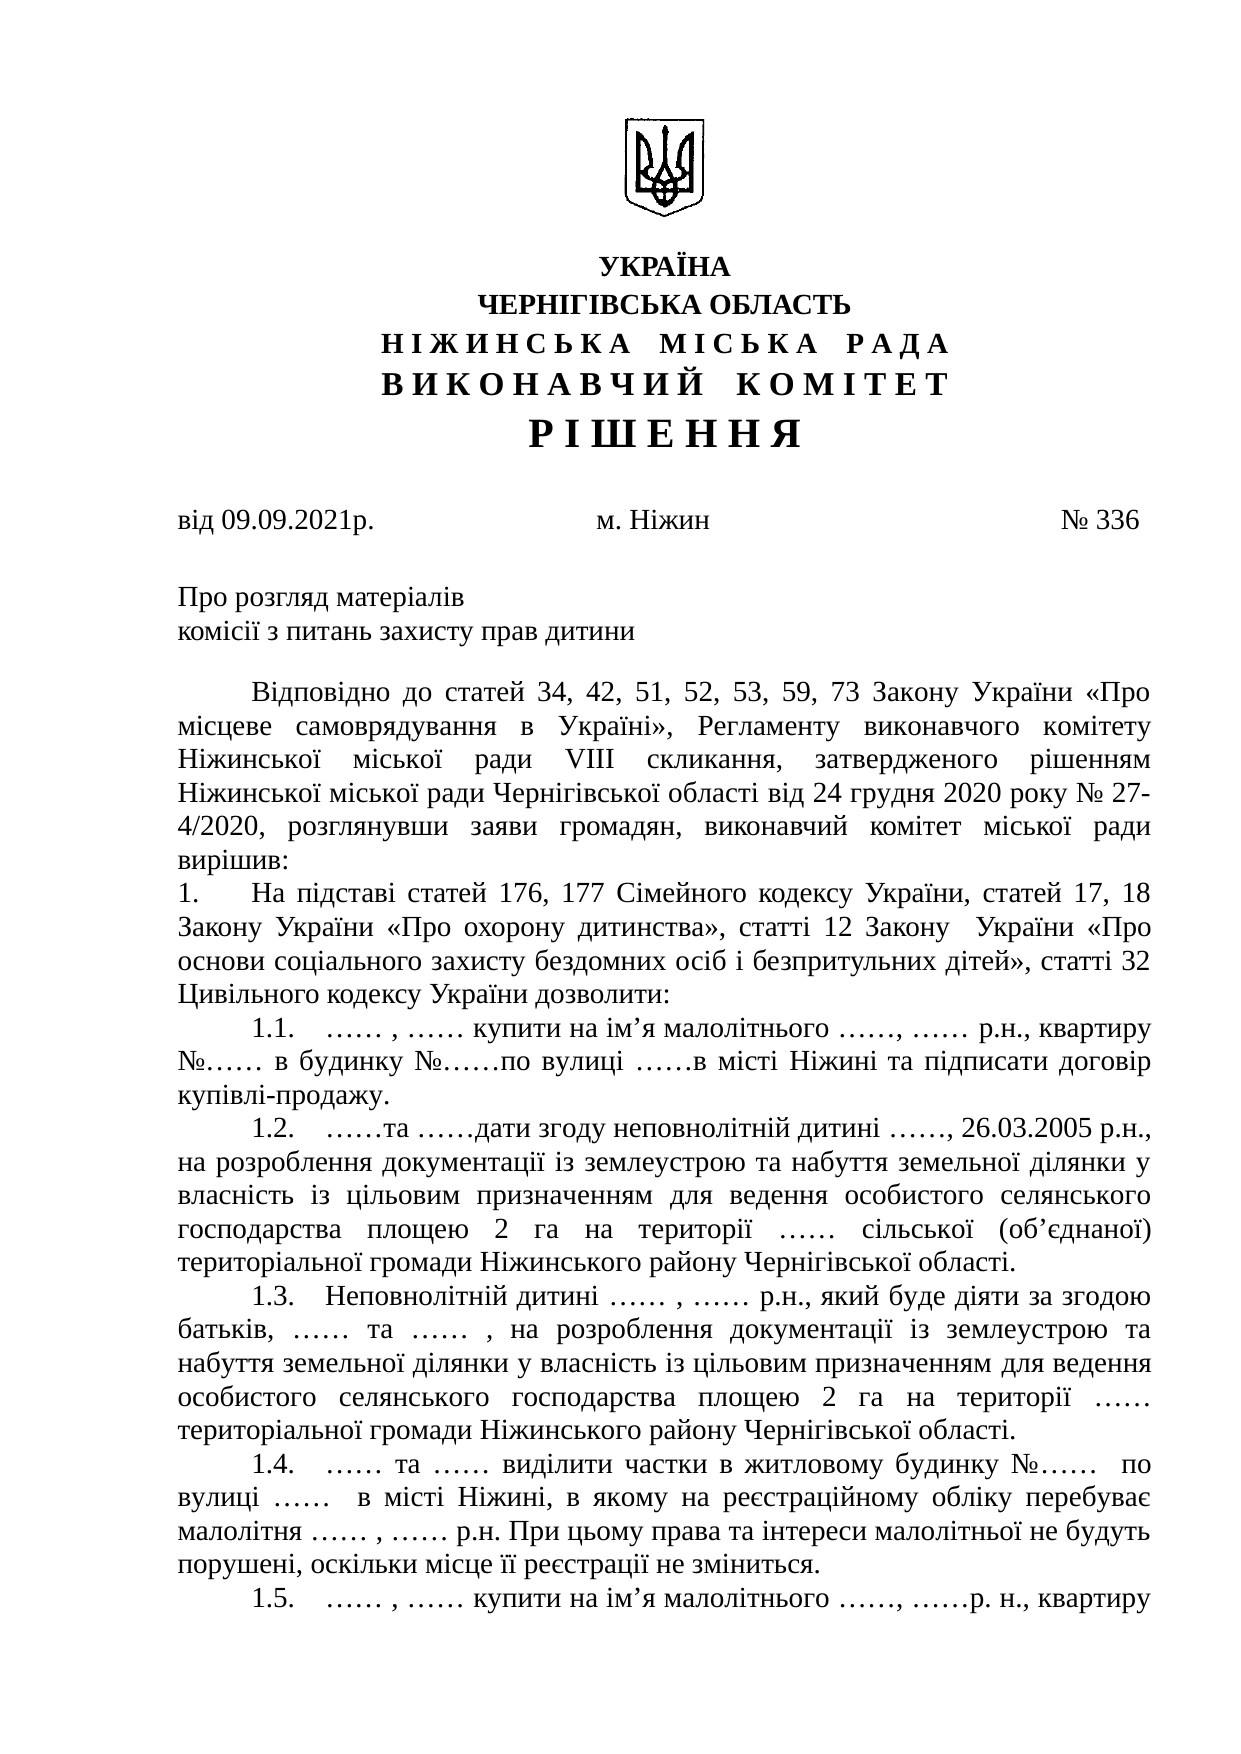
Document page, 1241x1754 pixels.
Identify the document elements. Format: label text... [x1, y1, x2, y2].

text комісії з питань захисту прав дитини [177, 613, 1152, 646]
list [177, 1580, 1152, 1613]
text ЧЕРНІГІВСЬКА ОБЛАСТЬ [177, 287, 1152, 321]
list …… , …… купити на ім’я малолітнього ……, …… р.н., квартиру №…… в будинку №……по вулиці ……в місті Ніжині та підписати договір купівлі-продажу. [177, 1010, 1152, 1110]
text Відповідно до статей 34, 42, 51, 52, 53, 59, 73 Закону України «Про місцеве самоврядування в Україні», Регламенту виконавчого комітету Ніжинської міської ради VIII скликання, затвердженого рішенням Ніжинської міської ради Чернігівської області від 24 грудня 2020 року № 27-4/2020, розглянувши заяви громадян, виконавчий комітет міської ради вирішив: [177, 674, 1152, 876]
list На підставі статей 176, 177 Сімейного кодексу України, статей 17, 18 Закону України «Про охорону дитинства», статті 12 Закону України «Про основи соціального захисту бездомних осіб і безпритульних дітей», статті 32 Цивільного кодексу України дозволити: [177, 876, 1152, 1010]
text В И К О Н А В Ч И Й К О М І Т Е Т [177, 364, 1152, 403]
text УКРАЇНА [177, 249, 1152, 282]
text Н І Ж И Н С Ь К А М І С Ь К А Р А Д А [177, 326, 1152, 359]
list ……та ……дати згоду неповнолітній дитині ……, 26.03.2005 р.н., на розроблення документації із землеустрою та набуття земельної ділянки у власність із цільовим призначенням для ведення особистого селянського господарства площею 2 га на території …… сільської (об’єднаної) територіальної громади Ніжинського району Чернігівської області. [177, 1110, 1152, 1278]
list Неповнолітній дитині …… , …… р.н., який буде діяти за згодою батьків, …… та …… , на розроблення документації із землеустрою та набуття земельної ділянки у власність із цільовим призначенням для ведення особистого селянського господарства площею 2 га на території …… територіальної громади Ніжинського району Чернігівської області. [177, 1278, 1152, 1446]
picture [624, 118, 705, 217]
list …… та …… виділити частки в житловому будинку №…… по вулиці …… в місті Ніжині, в якому на реєстраційному обліку перебуває малолітня …… , …… р.н. При цьому права та інтереси малолітньої не будуть порушені, оскільки місце її реєстрації не зміниться. [177, 1446, 1152, 1580]
text Про розгляд матеріалів [177, 579, 1152, 613]
text від 09.09.2021р. м. Ніжин № 336 [177, 502, 1152, 536]
text Р І Ш Е Н Н Я [177, 408, 1152, 456]
